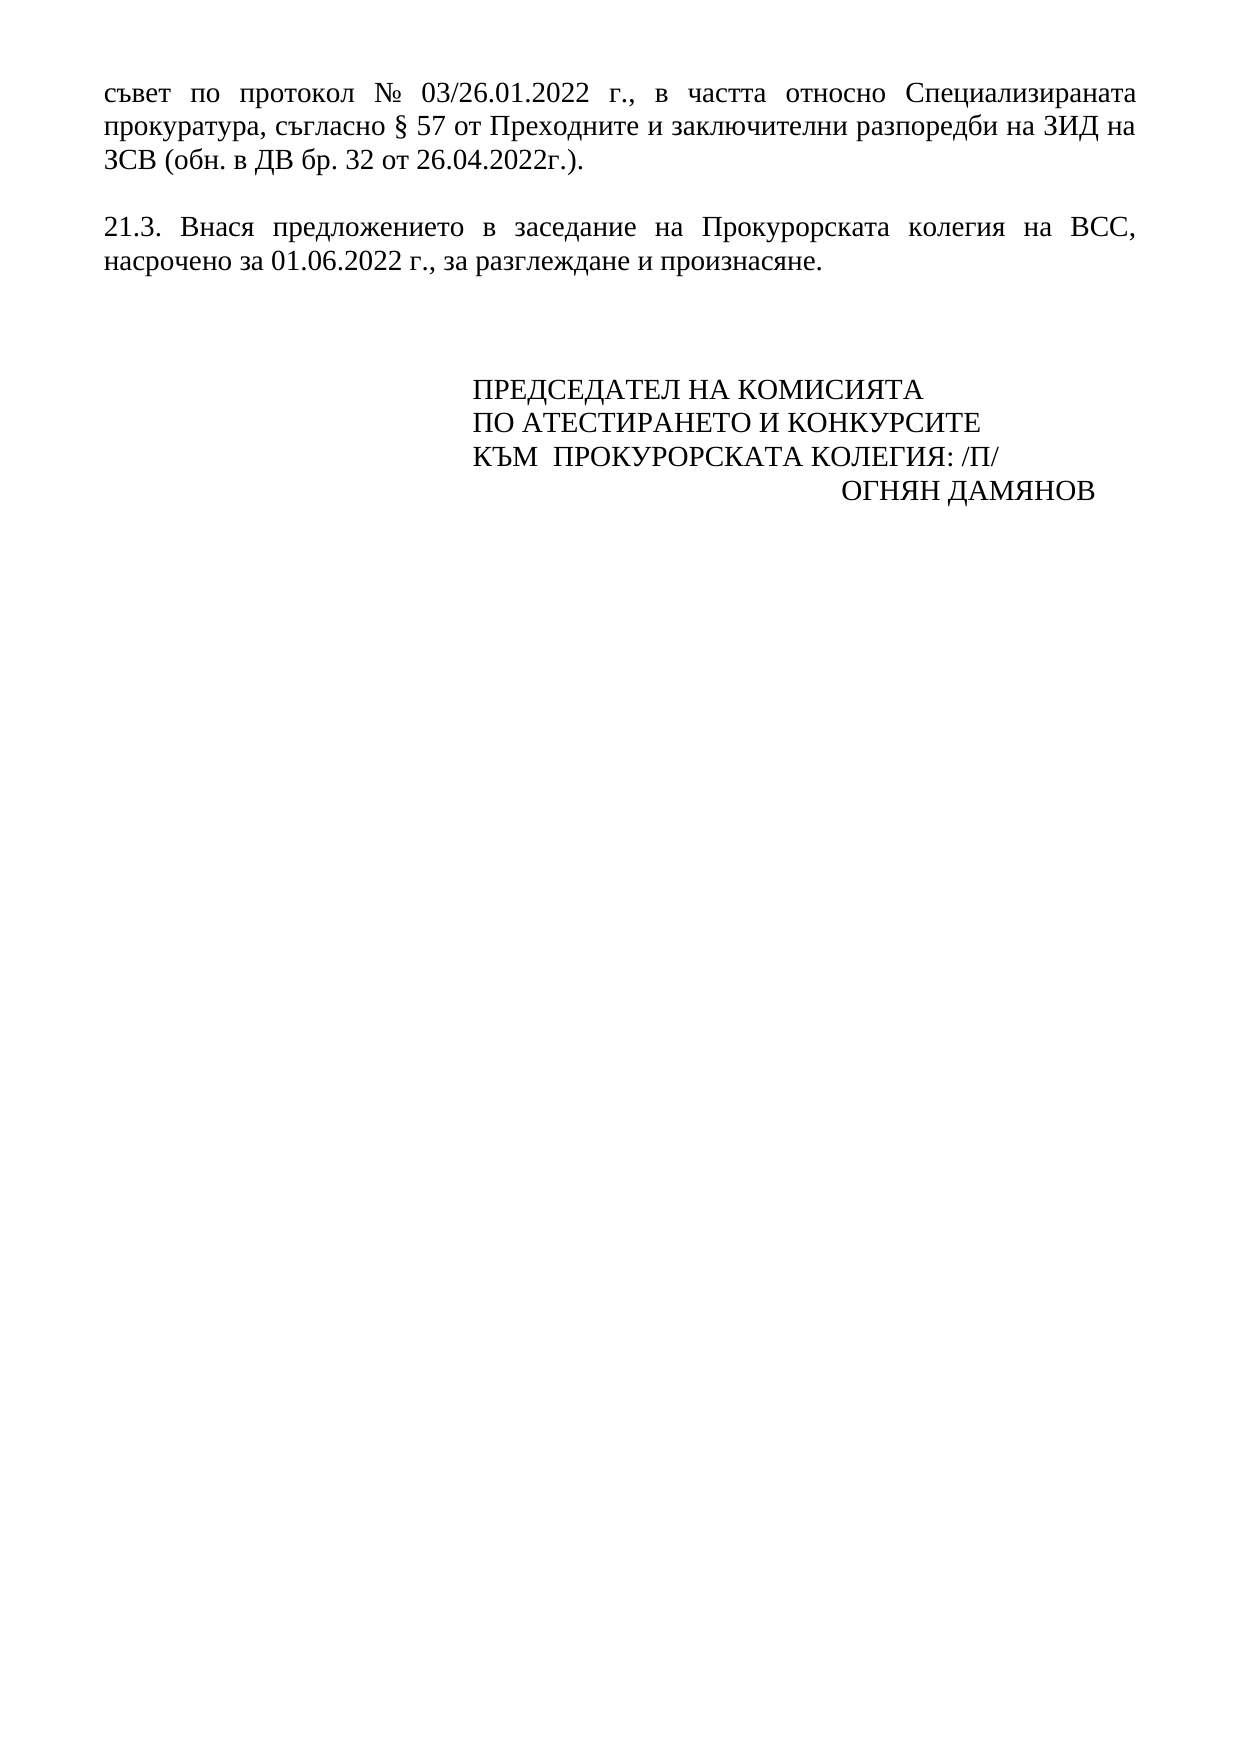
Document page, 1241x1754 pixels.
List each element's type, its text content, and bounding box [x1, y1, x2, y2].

text ОГНЯН ДАМЯНОВ [560, 473, 1137, 506]
text КЪМ ПРОКУРОРСКАТА КОЛЕГИЯ: /П/ [472, 439, 1129, 473]
list 21.3. Внася предложението в заседание на Прокурорската колегия на ВСС, насрочено за 01.06.2022 г., за разглеждане и произнасяне. [103, 209, 1137, 276]
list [103, 75, 1137, 176]
text ПО АТЕСТИРАНЕТО И КОНКУРСИТЕ [472, 406, 1129, 439]
text ПРЕДСЕДАТЕЛ НА КОМИСИЯТА [472, 372, 1129, 406]
